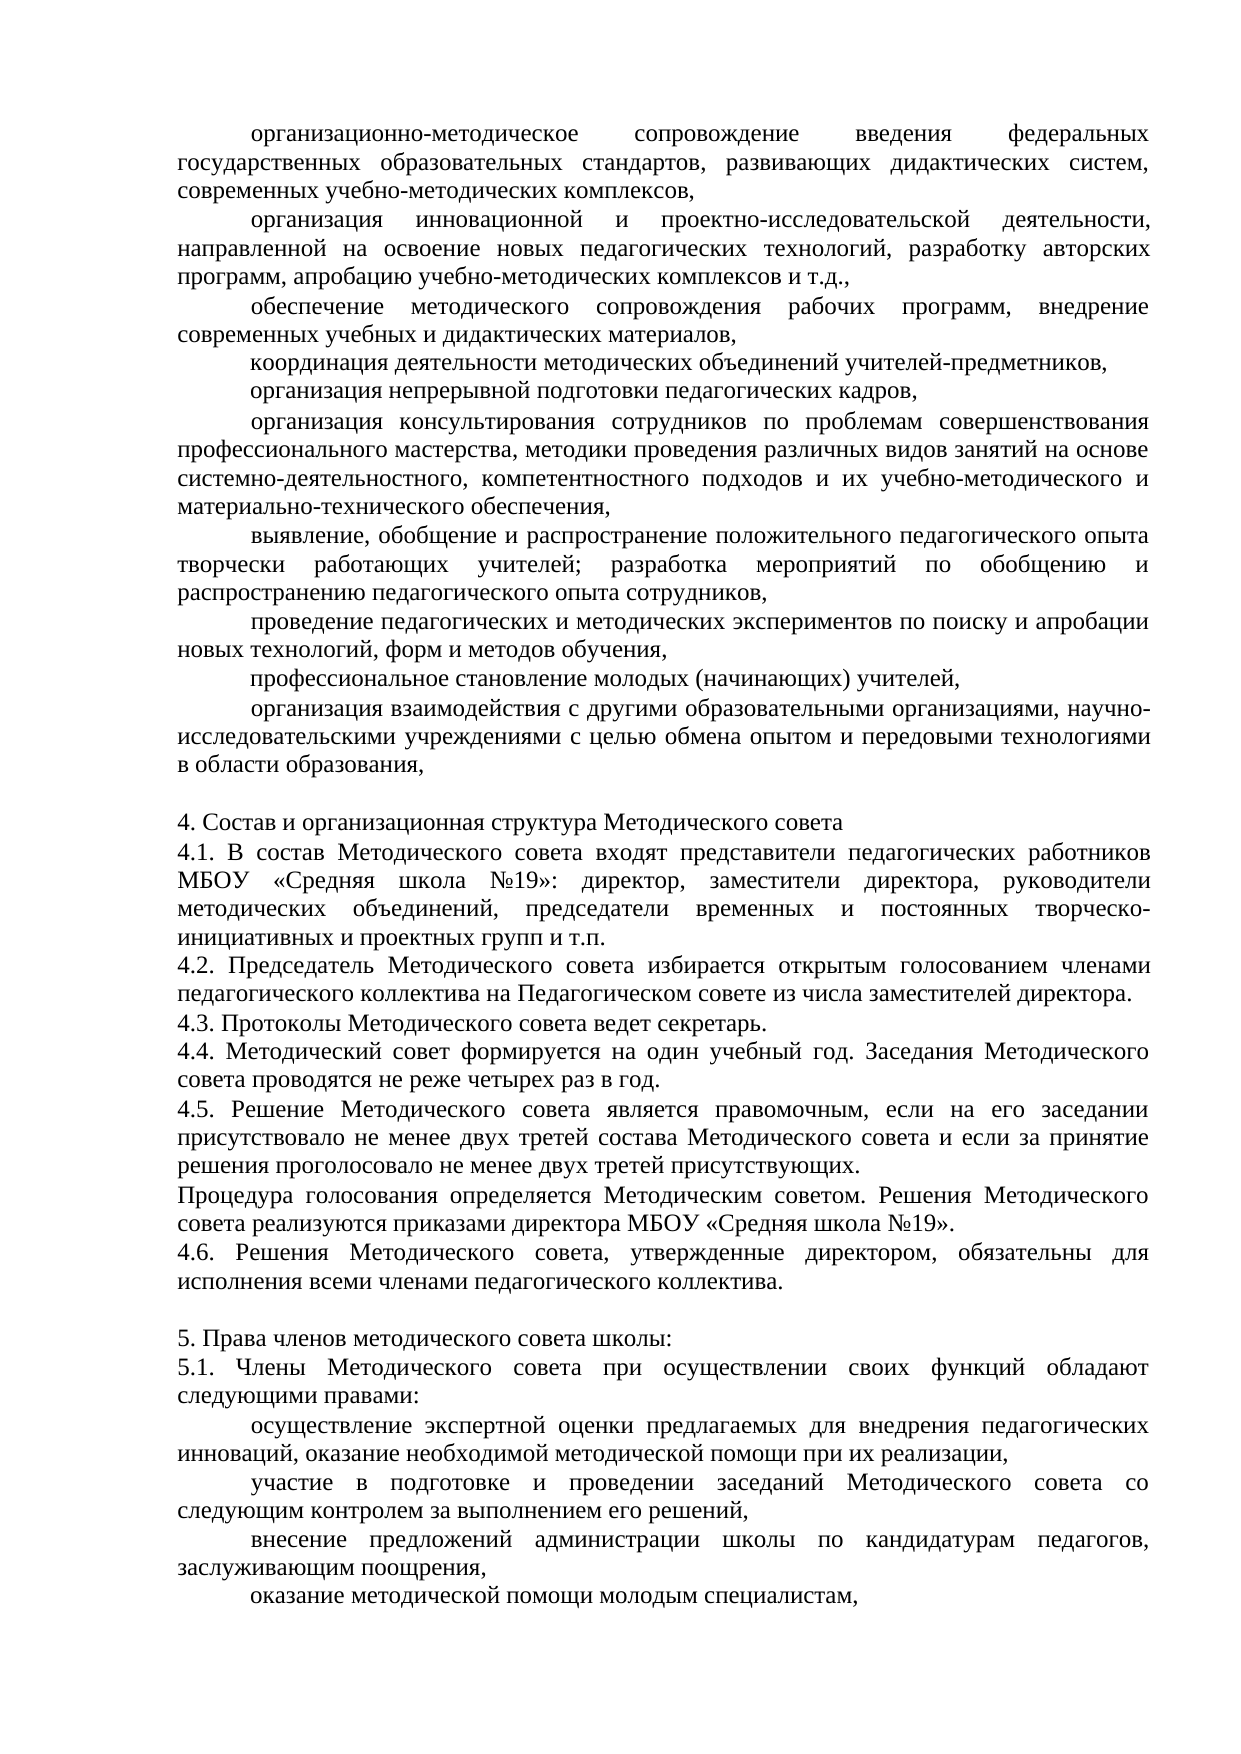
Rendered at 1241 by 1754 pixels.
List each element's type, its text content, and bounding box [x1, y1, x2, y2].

text 4. Состав и организационная структура Методического совета [177, 807, 1152, 835]
text организация консультирования сотрудников по проблемам совершенствования профессионального мастерства, методики проведения различных видов занятий на основе системно-деятельностного, компетентностного подходов и их учебно-методического и материально-технического обеспечения, [177, 407, 1150, 520]
text обеспечение методического сопровождения рабочих программ, внедрение современных учебных и дидактических материалов, [177, 292, 1150, 348]
text 4.6. Решения Методического совета, утвержденные директором, обязательны для исполнения всеми членами педагогического коллектива. [177, 1238, 1150, 1294]
text 4.2. Председатель Методического совета избирается открытым голосованием членами педагогического коллектива на Педагогическом совете из числа заместителей директора. [177, 952, 1152, 1007]
text координация деятельности методических объединений учителей-предметников, [250, 348, 1152, 376]
text организация непрерывной подготовки педагогических кадров, [250, 376, 1152, 404]
text 4.3. Протоколы Методического совета ведет секретарь. [177, 1008, 1152, 1036]
text осуществление экспертной оценки предлагаемых для внедрения педагогических инноваций, оказание необходимой методической помощи при их реализации, [177, 1411, 1150, 1467]
text участие в подготовке и проведении заседаний Методического совета со следующим контролем за выполнением его решений, [177, 1468, 1150, 1523]
text 4.1. В состав Методического совета входят представители педагогических работников МБОУ «Средняя школа №19»: директор, заместители директора, руководители методических объединений, председатели временных и постоянных творческо-инициативных и проектных групп и т.п. [177, 837, 1152, 950]
text 5.1. Члены Методического совета при осуществлении своих функций обладают следующими правами: [177, 1354, 1150, 1409]
text выявление, обобщение и распространение положительного педагогического опыта творчески работающих учителей; разработка мероприятий по обобщению и распространению педагогического опыта сотрудников, [177, 521, 1150, 606]
text Процедура голосования определяется Методическим советом. Решения Методического совета реализуются приказами директора МБОУ «Средняя школа №19». [177, 1182, 1150, 1237]
text 4.4. Методический совет формируется на один учебный год. Заседания Методического совета проводятся не реже четырех раз в год. [177, 1038, 1150, 1093]
text 5. Права членов методического совета школы: [177, 1323, 1152, 1352]
text 4.5. Решение Методического совета является правомочным, если на его заседании присутствовало не менее двух третей состава Методического совета и если за принятие решения проголосовало не менее двух третей присутствующих. [177, 1095, 1150, 1179]
text организация взаимодействия с другими образовательными организациями, научно-исследовательскими учреждениями с целью обмена опытом и передовыми технологиями в области образования, [177, 694, 1152, 778]
text проведение педагогических и методических экспериментов по поиску и апробации новых технологий, форм и методов обучения, [177, 608, 1150, 663]
text организационно-методическое сопровождение введения федеральных государственных образовательных стандартов, развивающих дидактических систем, современных учебно-методических комплексов, [177, 119, 1150, 204]
text организация инновационной и проектно-исследовательской деятельности, направленной на освоение новых педагогических технологий, разработку авторских программ, апробацию учебно-методических комплексов и т.д., [177, 205, 1152, 290]
text профессиональное становление молодых (начинающих) учителей, [250, 663, 1152, 692]
text оказание методической помощи молодым специалистам, [250, 1581, 1152, 1609]
text внесение предложений администрации школы по кандидатурам педагогов, заслуживающим поощрения, [177, 1526, 1150, 1581]
